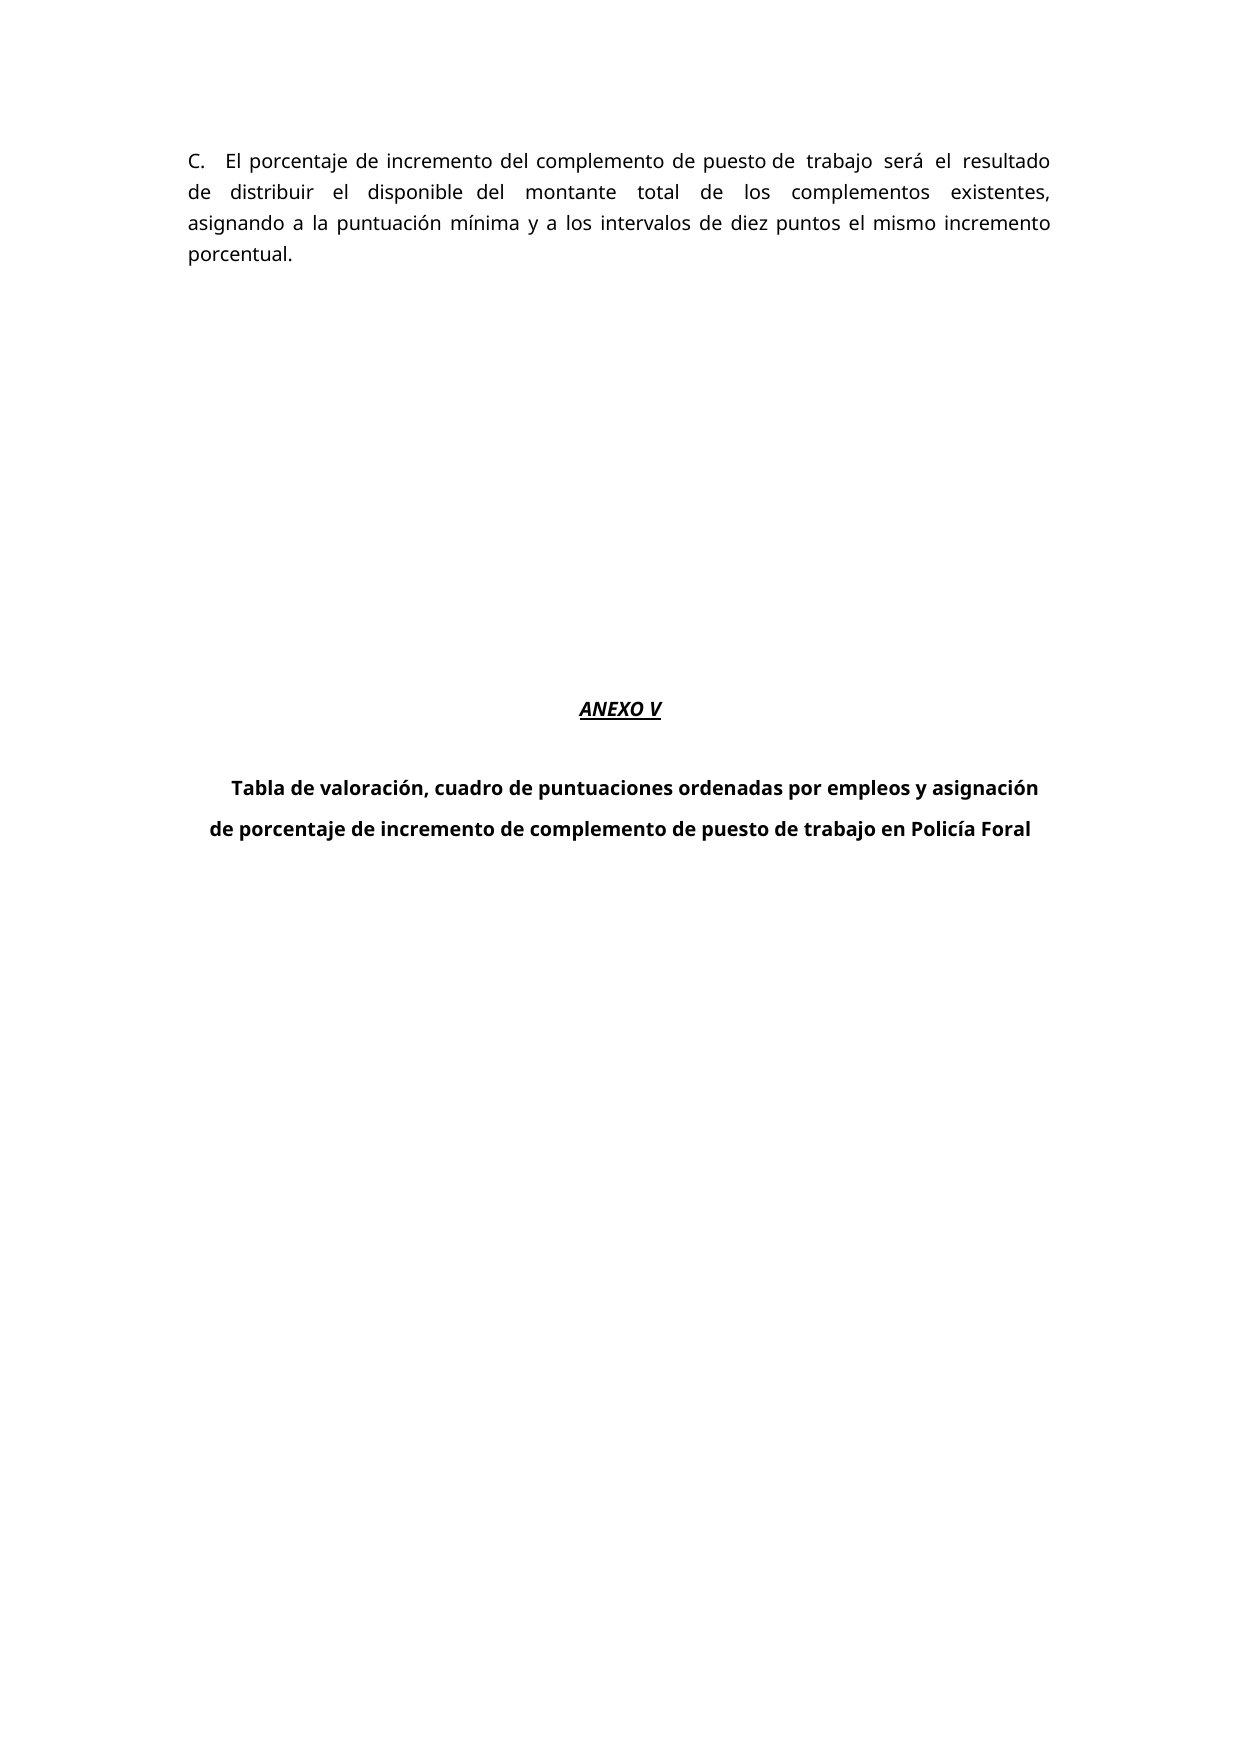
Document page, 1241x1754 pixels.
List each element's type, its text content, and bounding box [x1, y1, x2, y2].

text Tabla de valoración, cuadro de puntuaciones ordenadas por empleos y asignación de porcentaje de incremento de complemento de puesto de trabajo en Policía Foral [189, 774, 1051, 842]
subtitle ANEXO V [177, 695, 1063, 722]
list El porcentaje de incremento del complemento de puesto de trabajo será el resultado de distribuir el disponible del montante total de los complementos existentes, asignando a la puntuación mínima y a los intervalos de diez puntos el mismo incremento porcentual. [188, 148, 1051, 267]
